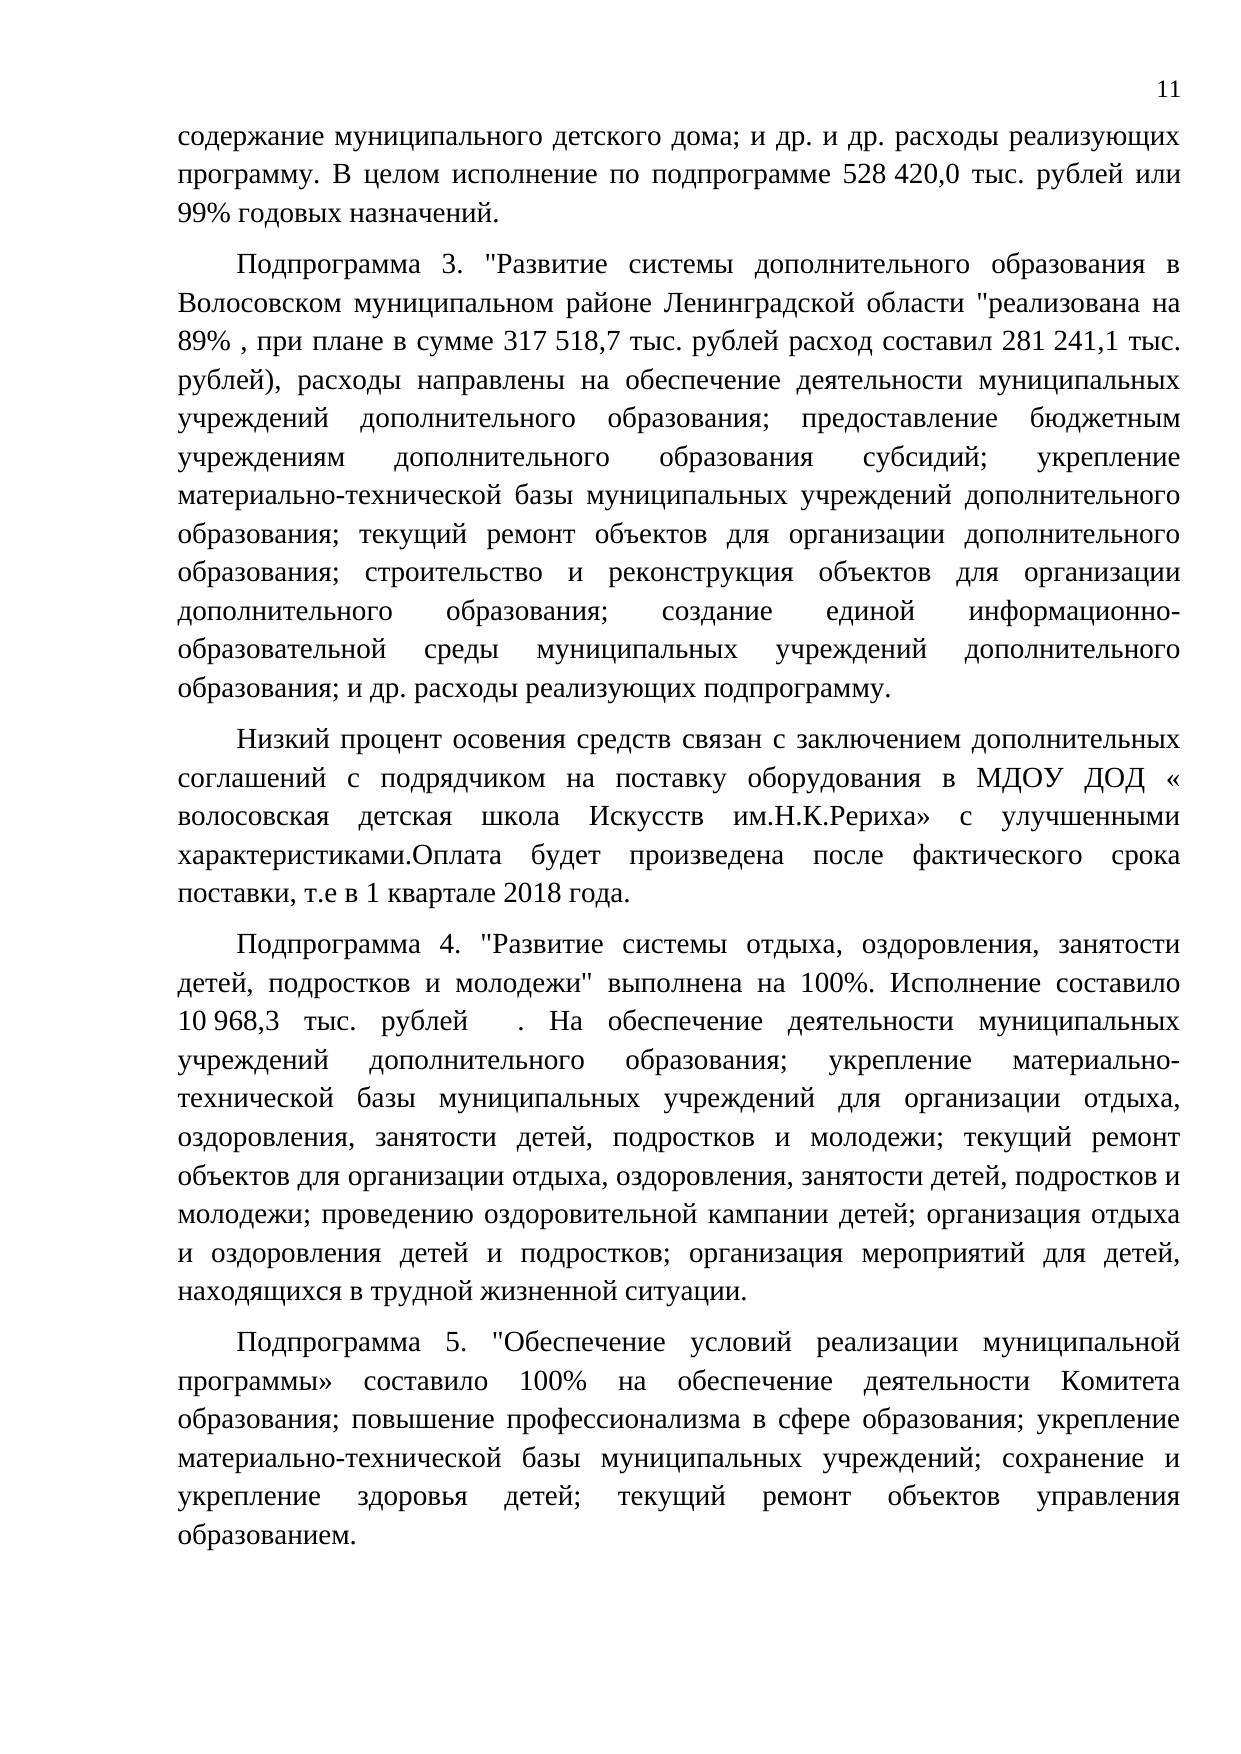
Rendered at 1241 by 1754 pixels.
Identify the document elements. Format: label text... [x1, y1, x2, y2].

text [177, 118, 1181, 229]
text Низкий процент осовения средств связан с заключением дополнительных соглашений с подрядчиком на поставку оборудования в МДОУ ДОД « волосовская детская школа Искусств им.Н.К.Рериха» с улучшенными характеристиками.Оплата будет произведена после фактического срока поставки, т.е в 1 квартале 2018 года. [177, 721, 1181, 909]
text Подпрограмма 5. "Обеспечение условий реализации муниципальной программы» составило 100% на обеспечение деятельности Комитета образования; повышение профессионализма в сфере образования; укрепление материально-технической базы муниципальных учреждений; сохранение и укрепление здоровья детей; текущий ремонт объектов управления образованием. [177, 1324, 1181, 1551]
text Подпрограмма 4. "Развитие системы отдыха, оздоровления, занятости детей, подростков и молодежи" выполнена на 100%. Исполнение составило 10 968,3 тыс. рублей . На обеспечение деятельности муниципальных учреждений дополнительного образования; укрепление материально-технической базы муниципальных учреждений для организации отдыха, оздоровления, занятости детей, подростков и молодежи; текущий ремонт объектов для организации отдыха, оздоровления, занятости детей, подростков и молодежи; проведению оздоровительной кампании детей; организация отдыха и оздоровления детей и подростков; организация мероприятий для детей, находящихся в трудной жизненной ситуации. [177, 926, 1181, 1307]
text Подпрограмма 3. "Развитие системы дополнительного образования в Волосовском муниципальном районе Ленинградской области "реализована на 89% , при плане в сумме 317 518,7 тыс. рублей расход составил 281 241,1 тыс. рублей), расходы направлены на обеспечение деятельности муниципальных учреждений дополнительного образования; предоставление бюджетным учреждениям дополнительного образования субсидий; укрепление материально-технической базы муниципальных учреждений дополнительного образования; текущий ремонт объектов для организации дополнительного образования; строительство и реконструкция объектов для организации дополнительного образования; создание единой информационно-образовательной среды муниципальных учреждений дополнительного образования; и др. расходы реализующих подпрограмму. [177, 246, 1181, 704]
